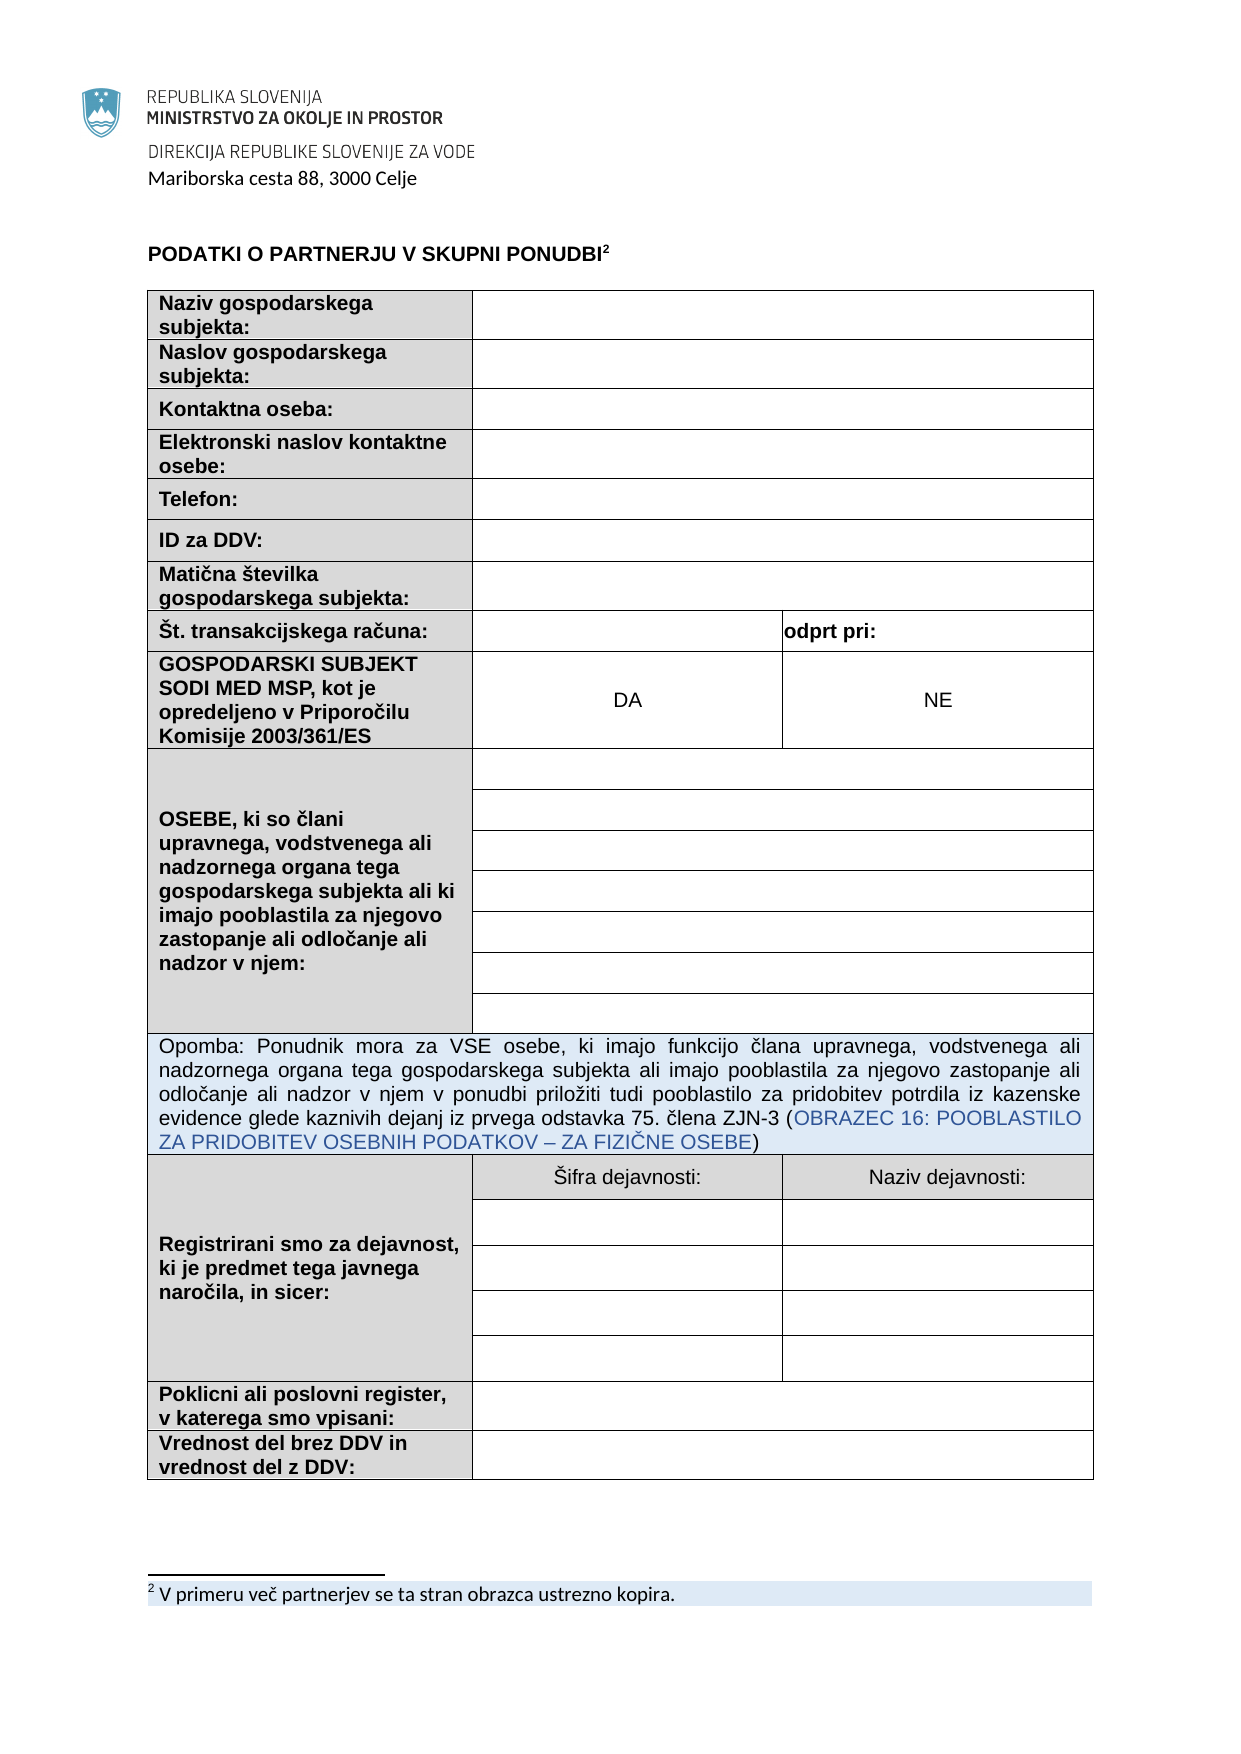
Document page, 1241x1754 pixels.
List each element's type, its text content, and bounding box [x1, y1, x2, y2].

table_cell [783, 1291, 1093, 1335]
table_cell [473, 611, 782, 651]
table_cell Naziv dejavnosti: [783, 1155, 1093, 1199]
table_cell DA [473, 652, 782, 748]
table_cell Vrednost del brez DDV in vrednost del z DDV: [148, 1431, 472, 1478]
table_cell Telefon: [148, 479, 472, 519]
table_cell NE [783, 652, 1093, 748]
table_cell OSEBE, ki so člani upravnega, vodstvenega ali nadzornega organa tega gospodarskega subjekta ali ki imajo pooblastila za njegovo zastopanje ali odločanje ali nadzor v njem: [148, 749, 472, 1033]
table_cell [473, 520, 1093, 561]
table_cell Opomba: Ponudnik mora za VSE osebe, ki imajo funkcijo člana upravnega, vodstvenega ali nadzornega organa tega gospodarskega subjekta ali imajo pooblastila za njegovo zastopanje ali odločanje ali nadzor v njem v ponudbi priložiti tudi pooblastilo za pridobitev potrdila iz kazenske evidence glede kaznivih dejanj iz prvega odstavka 75. člena ZJN-3 (OBRAZEC 16: POOBLASTILO ZA PRIDOBITEV OSEBNIH PODATKOV – ZA FIZIČNE OSEBE) [148, 1034, 1093, 1154]
table_cell Št. transakcijskega računa: [148, 611, 472, 651]
table_cell [473, 871, 1093, 911]
table_cell [473, 994, 1093, 1033]
table_cell GOSPODARSKI SUBJEKT SODI MED MSP, kot je opredeljeno v Priporočilu Komisije 2003/361/ES [148, 652, 472, 748]
table_cell [473, 831, 1093, 870]
table_cell [473, 389, 1093, 429]
table_header [473, 291, 1093, 338]
table_header Naziv gospodarskega subjekta: [148, 291, 472, 338]
table_cell [473, 1291, 782, 1335]
table_cell [473, 479, 1093, 519]
text PODATKI O PARTNERJU V SKUPNI PONUDBI [148, 242, 1092, 266]
table_cell Kontaktna oseba: [148, 389, 472, 429]
table_cell [473, 953, 1093, 992]
table_cell [473, 340, 1093, 387]
table_cell [473, 562, 1093, 609]
picture [80, 87, 122, 139]
table_cell [473, 749, 1093, 789]
table_cell Šifra dejavnosti: [473, 1155, 782, 1199]
table_cell odprt pri: [783, 611, 1093, 651]
table_cell [473, 912, 1093, 952]
table_cell [783, 1336, 1093, 1381]
table_cell Elektronski naslov kontaktne osebe: [148, 430, 472, 478]
table_cell [473, 1200, 782, 1244]
table_cell [473, 1336, 782, 1381]
table_cell [473, 430, 1093, 478]
picture [147, 80, 475, 161]
table_cell Poklicni ali poslovni register, v katerega smo vpisani: [148, 1382, 472, 1429]
table_cell Naslov gospodarskega subjekta: [148, 340, 472, 387]
table_cell [783, 1246, 1093, 1290]
table_cell [473, 1382, 1093, 1429]
table_cell Registrirani smo za dejavnost, ki je predmet tega javnega naročila, in sicer: [148, 1155, 472, 1381]
table_cell [473, 790, 1093, 829]
table_cell [473, 1431, 1093, 1478]
table_cell [473, 1246, 782, 1290]
table_cell ID za DDV: [148, 520, 472, 561]
table_cell Matična številka gospodarskega subjekta: [148, 562, 472, 609]
table_cell [783, 1200, 1093, 1244]
